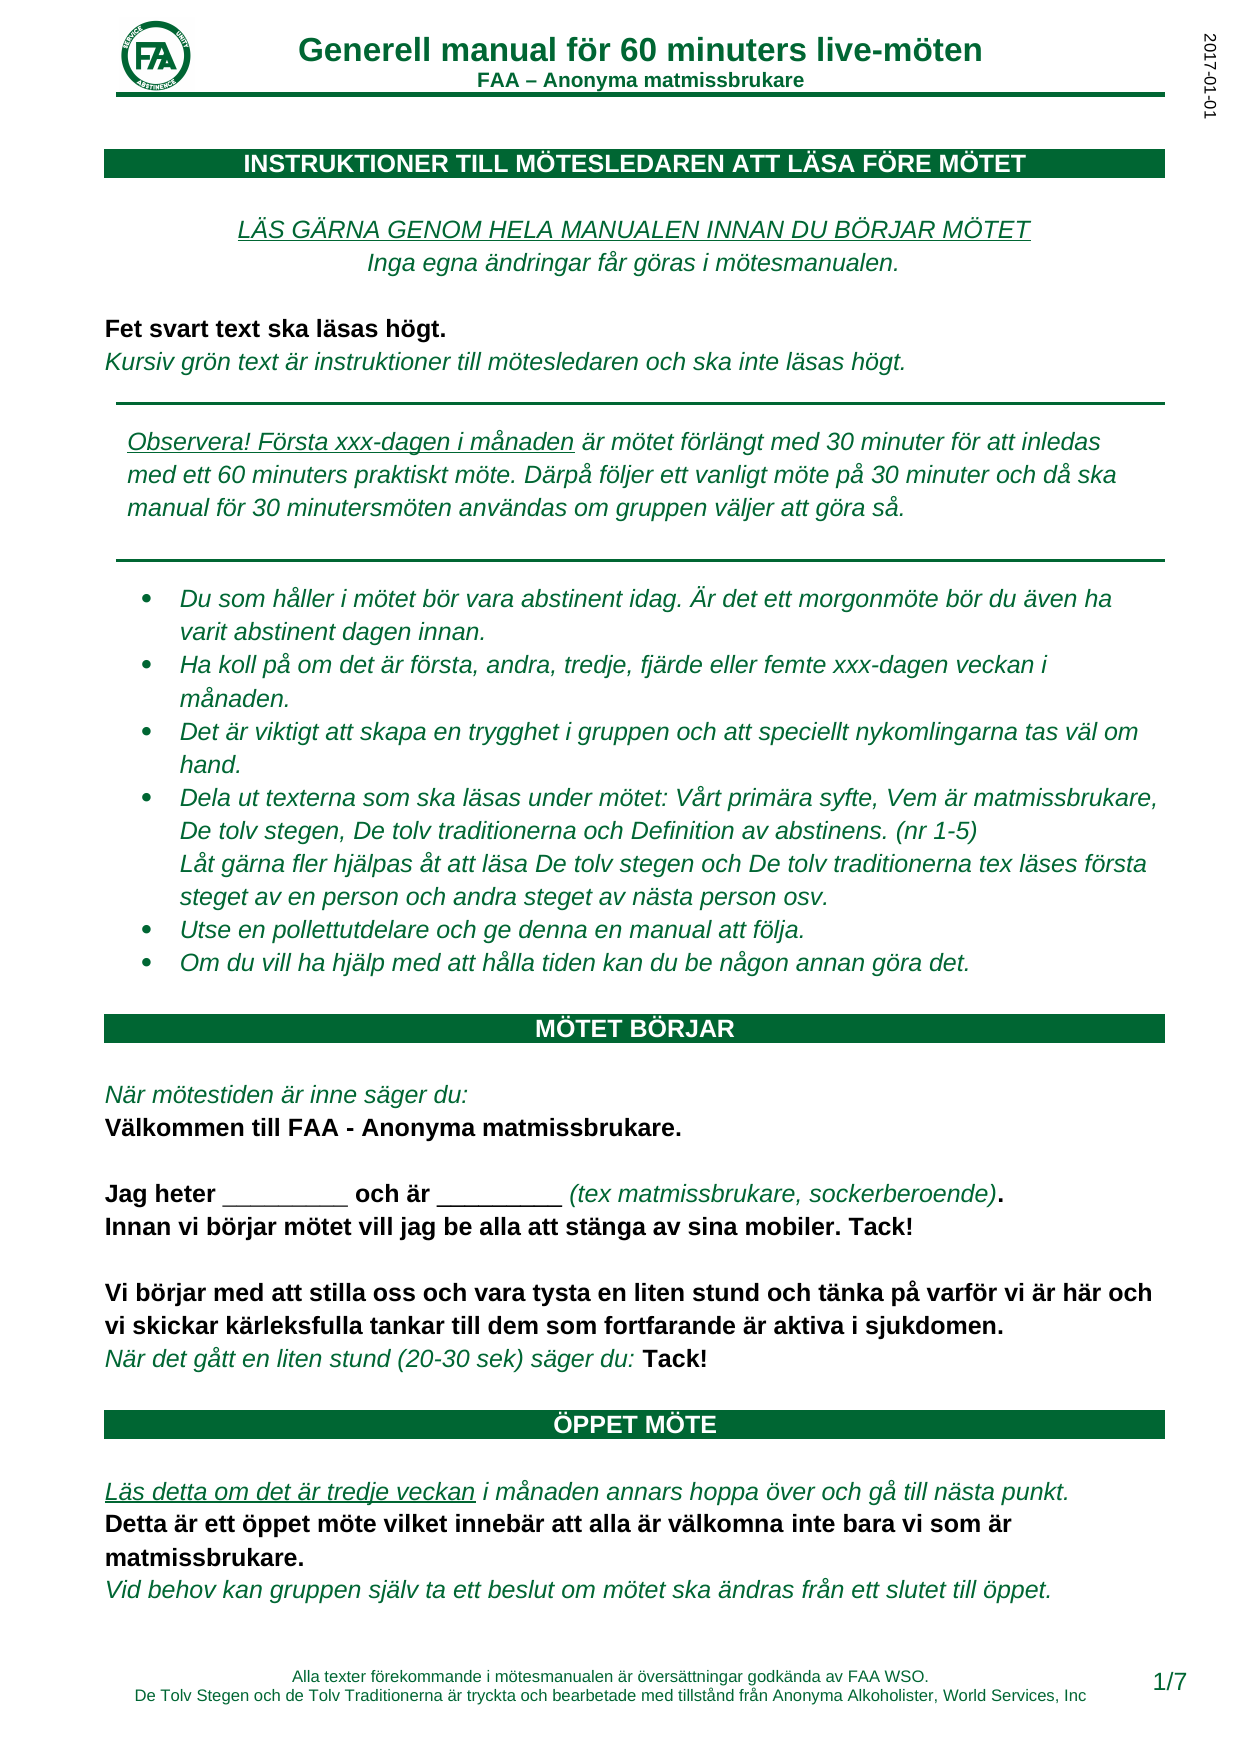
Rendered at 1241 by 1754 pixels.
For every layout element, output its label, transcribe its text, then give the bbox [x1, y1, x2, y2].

text Innan vi börjar mötet vill jag be alla att stänga av sina mobiler. Tack! [104, 1212, 1165, 1241]
list Du som håller i mötet bör vara abstinent idag. Är det ett morgonmöte bör du även ha varit abstinent dagen innan. [142, 584, 1165, 646]
text När mötestiden är inne säger du: [104, 1080, 1165, 1109]
list Dela ut texterna som ska läsas under mötet: Vårt primära syfte, Vem är matmissbrukare, De tolv stegen, De tolv traditionerna och Definition av abstinens. (nr 1-5) [142, 783, 1165, 844]
list Ha koll på om det är första, andra, tredje, fjärde eller femte xxx-dagen veckan i månaden. [142, 650, 1165, 712]
text ÖPPET MÖTE [104, 1410, 1165, 1439]
text Läs gärna genom hela manualen innan du börjar mötet [104, 215, 1165, 244]
text Jag heter _________ och är _________ (tex matmissbrukare, sockerberoende). [104, 1179, 1165, 1208]
text Inga egna ändringar får göras i mötesmanualen. [104, 248, 1165, 277]
table_header Observera! Första xxx-dagen i månaden är mötet förlängt med 30 minuter för att inledas med ett 60 minuters praktiskt möte. Därpå följer ett vanligt möte på 30 minuter och då ska manual för 30 minutersmöten användas om gruppen väljer att göra så. [116, 405, 1165, 559]
list Om du vill ha hjälp med att hålla tiden kan du be någon annan göra det. [142, 948, 1165, 977]
text MÖTET BÖRJAR [104, 1014, 1165, 1043]
text Kursiv grön text är instruktioner till mötesledaren och ska inte läsas högt. [104, 347, 1165, 376]
text Vid behov kan gruppen själv ta ett beslut om mötet ska ändras från ett slutet till öppet. [104, 1576, 1165, 1604]
text Läs detta om det är tredje veckan i månaden annars hoppa över och gå till nästa punkt. Detta är ett öppet möte vilket innebär att alla är välkomna inte bara vi som är matmissbrukare. [104, 1476, 1165, 1571]
list Det är viktigt att skapa en trygghet i gruppen och att speciellt nykomlingarna tas väl om hand. [142, 717, 1165, 778]
list Utse en pollettutdelare och ge denna en manual att följa. [142, 915, 1165, 944]
picture [118, 17, 195, 92]
text INSTRUKTIONER TILL MÖTESLEDAREN ATT LÄSA FÖRE MÖTET [104, 149, 1165, 178]
text Välkommen till FAA - Anonyma matmissbrukare. [104, 1113, 1165, 1142]
text Låt gärna fler hjälpas åt att läsa De tolv stegen och De tolv traditionerna tex läses första steget av en person och andra steget av nästa person osv. [179, 849, 1165, 911]
text Fet svart text ska läsas högt. [104, 314, 1165, 343]
text Vi börjar med att stilla oss och vara tysta en liten stund och tänka på varför vi är här och vi skickar kärleksfulla tankar till dem som fortfarande är aktiva i sjukdomen. När det gått en liten stund (20-30 sek) säger du: Tack! [104, 1278, 1165, 1373]
